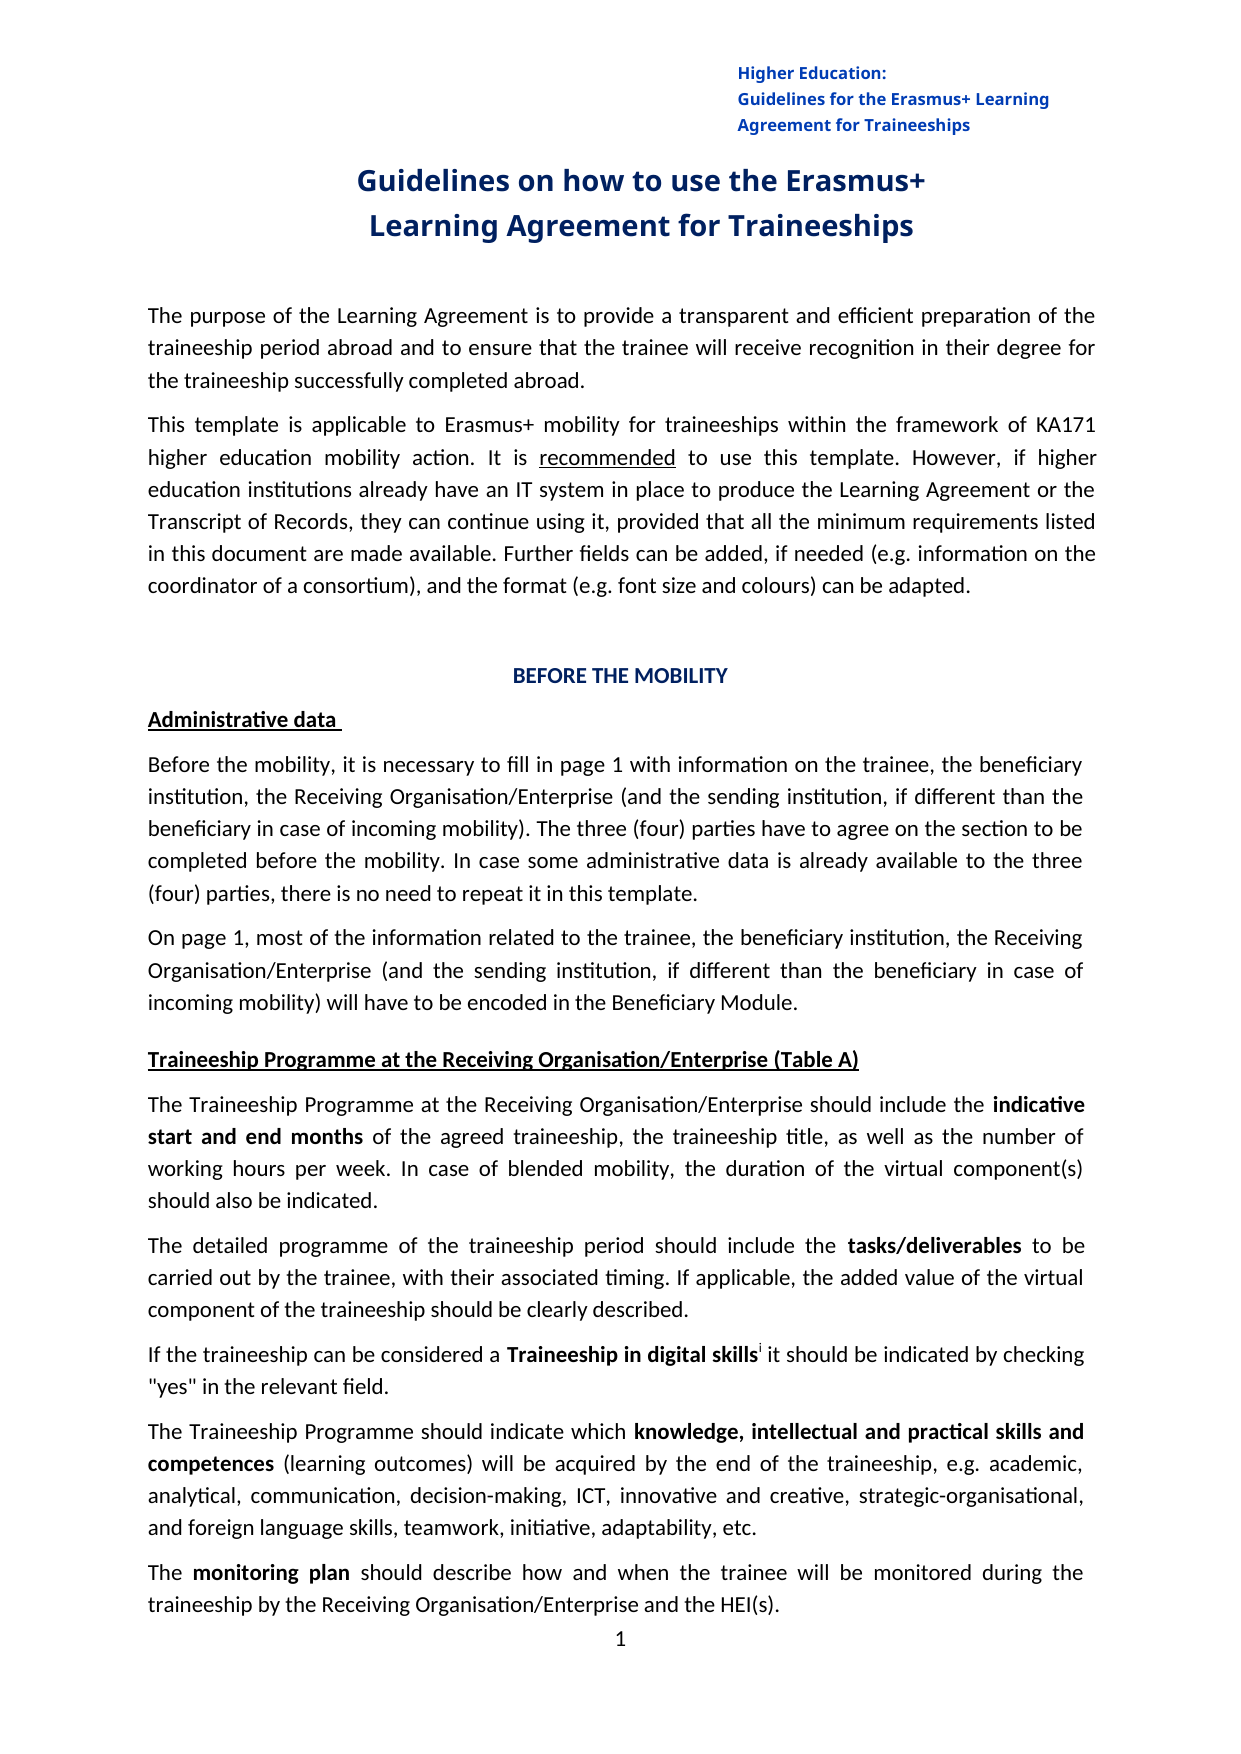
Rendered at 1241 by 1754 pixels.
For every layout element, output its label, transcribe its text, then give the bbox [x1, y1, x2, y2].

text The Traineeship Programme should indicate which knowledge, intellectual and practical skills and competences (learning outcomes) will be acquired by the end of the traineeship, e.g. academic, analytical, communication, decision-making, ICT, innovative and creative, strategic-organisational, and foreign language skills, teamwork, initiative, adaptability, etc. [148, 1417, 1085, 1542]
text Administrative data [148, 705, 1085, 733]
text The detailed programme of the traineeship period should include the tasks/deliverables to be carried out by the trainee, with their associated timing. If applicable, the added value of the virtual component of the traineeship should be clearly described. [148, 1231, 1085, 1323]
text The purpose of the Learning Agreement is to provide a transparent and efficient preparation of the traineeship period abroad and to ensure that the trainee will receive recognition in their degree for the traineeship successfully completed abroad. [148, 301, 1098, 394]
text On page 1, most of the information related to the trainee, the beneficiary institution, the Receiving Organisation/Enterprise (and the sending institution, if different than the beneficiary in case of incoming mobility) will have to be encoded in the Beneficiary Module. [148, 923, 1085, 1016]
text If the traineeship can be considered a Traineeship in digital skills it should be indicated by checking "yes" in the relevant field. [148, 1340, 1085, 1400]
text The Traineeship Programme at the Receiving Organisation/Enterprise should include the indicative start and end months of the agreed traineeship, the traineeship title, as well as the number of working hours per week. In case of blended mobility, the duration of the virtual component(s) should also be indicated. [148, 1090, 1085, 1214]
text Guidelines on how to use the Erasmus+ Learning Agreement for Traineeships [323, 160, 960, 245]
text This template is applicable to Erasmus+ mobility for traineeships within the framework of KA171 higher education mobility action. It is recommended to use this template. However, if higher education institutions already have an IT system in place to produce the Learning Agreement or the Transcript of Records, they can continue using it, provided that all the minimum requirements listed in this document are made available. Further fields can be added, if needed (e.g. information on the coordinator of a consortium), and the format (e.g. font size and colours) can be adapted. [148, 410, 1098, 599]
text Traineeship Programme at the Receiving Organisation/Enterprise (Table A) [148, 1045, 1085, 1073]
text The monitoring plan should describe how and when the trainee will be monitored during the traineeship by the Receiving Organisation/Enterprise and the HEI(s). [148, 1558, 1085, 1618]
text BEFORE THE MOBILITY [88, 661, 1152, 689]
text Before the mobility, it is necessary to fill in page 1 with information on the trainee, the beneficiary institution, the Receiving Organisation/Enterprise (and the sending institution, if different than the beneficiary in case of incoming mobility). The three (four) parties have to agree on the section to be completed before the mobility. In case some administrative data is already available to the three (four) parties, there is no need to repeat it in this template. [148, 750, 1085, 907]
